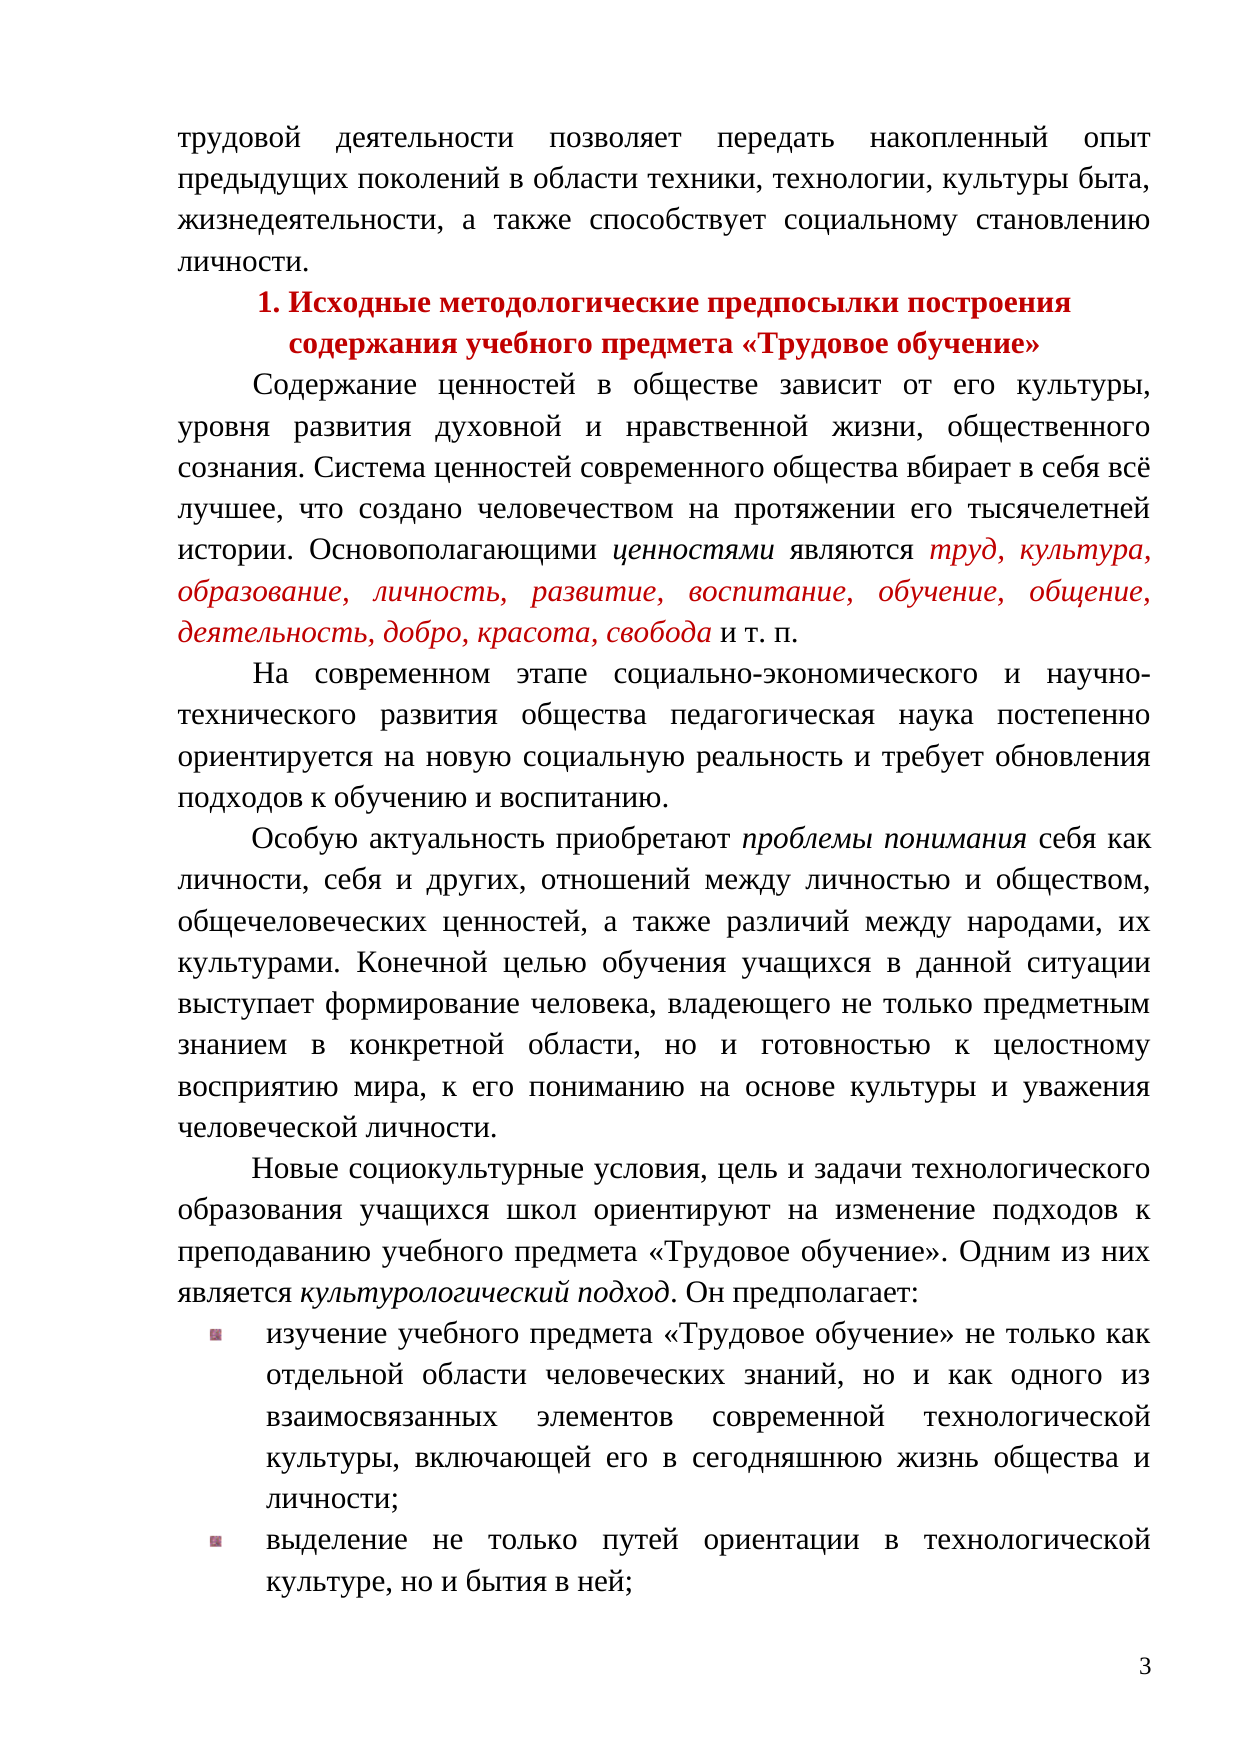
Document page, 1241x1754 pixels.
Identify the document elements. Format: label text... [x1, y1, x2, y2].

list выделение не только путей ориентации в технологической культуре, но и бытия в ней; [207, 1521, 1152, 1598]
text На современном этапе социально-экономического и научно-технического развития общества педагогическая наука постепенно ориентируется на новую социальную реальность и требует обновления подходов к обучению и воспитанию. [177, 654, 1152, 814]
picture [207, 1533, 225, 1550]
picture [207, 1326, 225, 1344]
text 1. Исходные методологические предпосылки построения содержания учебного предмета «Трудовое обучение» [177, 283, 1152, 360]
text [177, 118, 1152, 278]
text Содержание ценностей в обществе зависит от его культуры, уровня развития духовной и нравственной жизни, общественного сознания. Система ценностей современного общества вбирает в себя всё лучшее, что создано человечеством на протяжении его тысячелетней истории. Основополагающими ценностями являются труд, культура, образование, личность, развитие, воспитание, обучение, общение, деятельность, добро, красота, свобода и т. п. [177, 366, 1152, 649]
list изучение учебного предмета «Трудовое обучение» не только как отдельной области человеческих знаний, но и как одного из взаимосвязанных элементов современной технологической культуры, включающей его в сегодняшнюю жизнь общества и личности; [207, 1314, 1152, 1515]
text Новые социокультурные условия, цель и задачи технологического образования учащихся школ ориентируют на изменение подходов к преподаванию учебного предмета «Трудовое обучение». Одним из них является культурологический подход. Он предполагает: [177, 1149, 1152, 1309]
text Особую актуальность приобретают проблемы понимания себя как личности, себя и других, отношений между личностью и обществом, общечеловеческих ценностей, а также различий между народами, их культурами. Конечной целью обучения учащихся в данной ситуации выступает формирование человека, владеющего не только предметным знанием в конкретной области, но и готовностью к целостному восприятию мира, к его пониманию на основе культуры и уважения человеческой личности. [177, 819, 1152, 1144]
